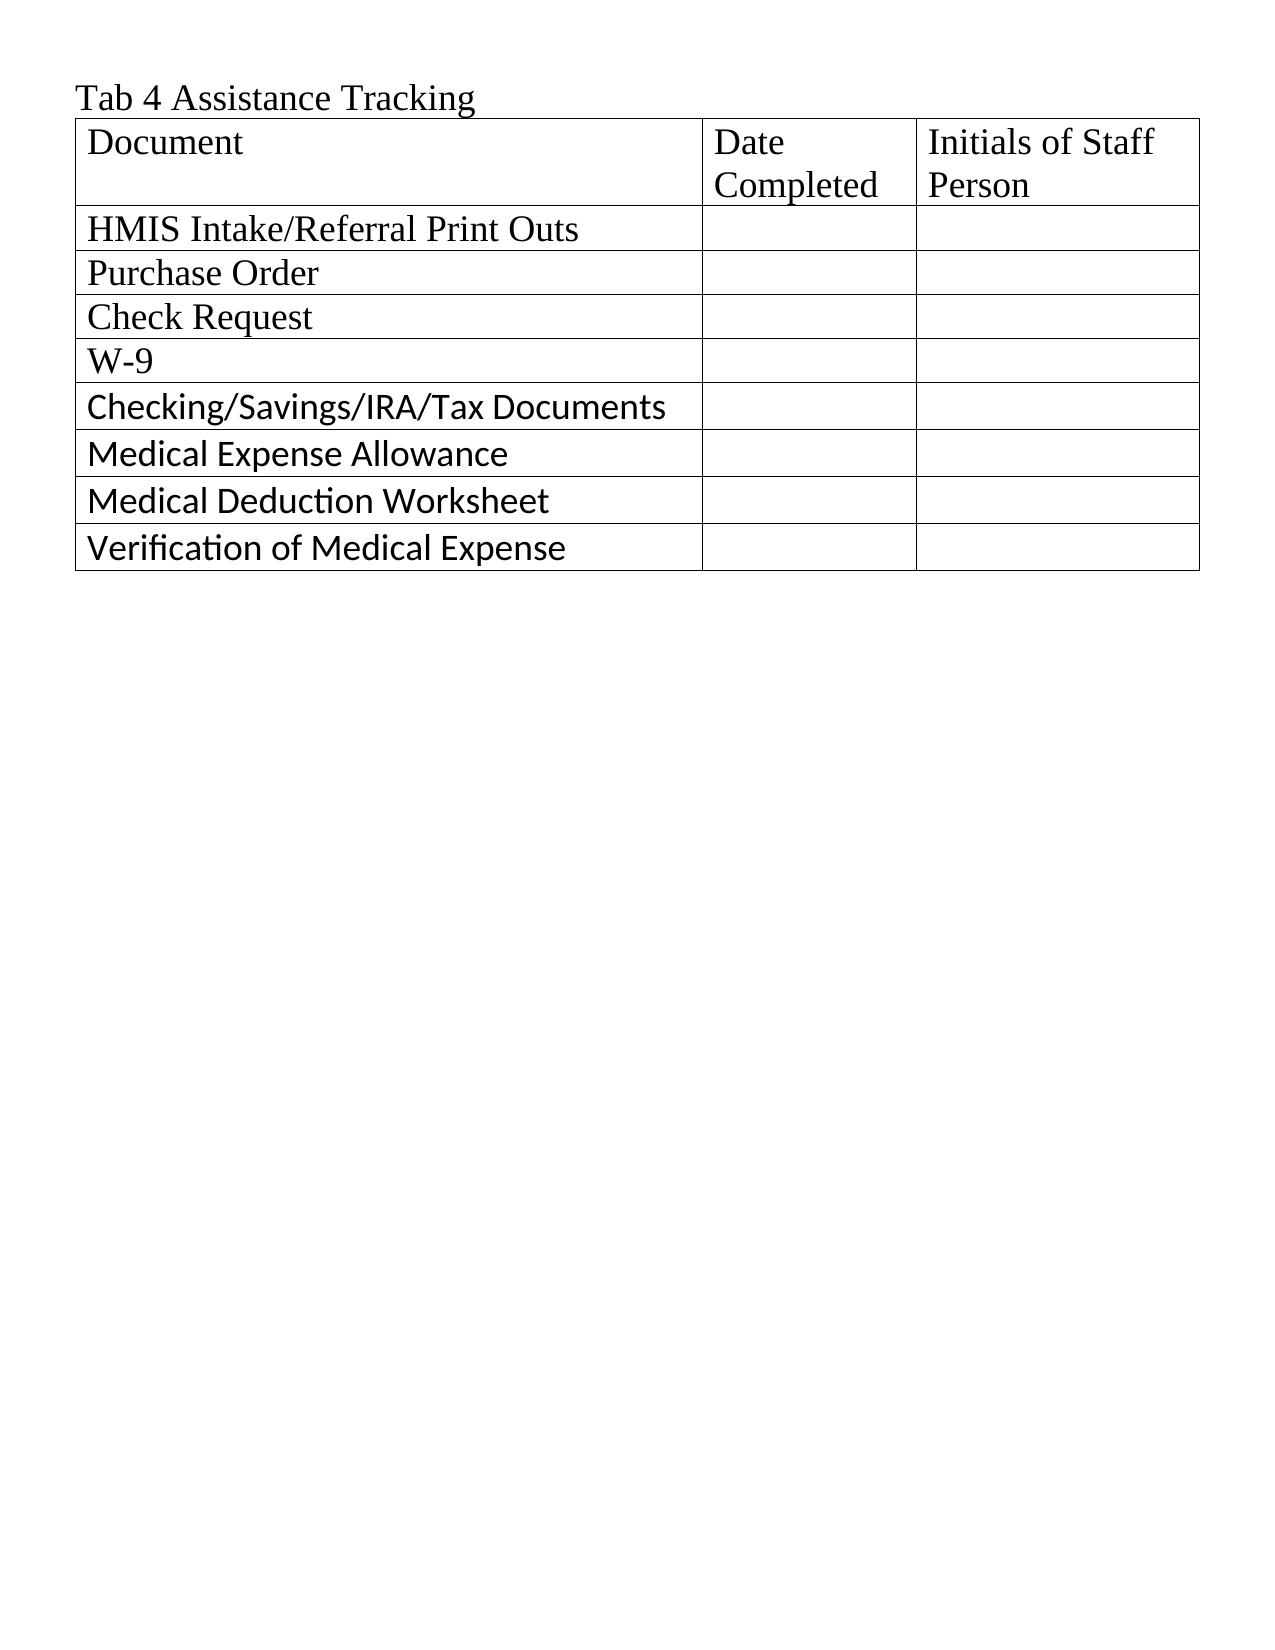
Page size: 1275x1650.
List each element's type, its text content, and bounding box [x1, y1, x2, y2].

table_cell [703, 295, 916, 338]
table_header Initials of Staff Person [917, 119, 1199, 205]
table_cell [703, 206, 916, 249]
table_header Date Completed [703, 119, 916, 205]
table_cell [703, 251, 916, 294]
table_cell Medical Deduction Worksheet [76, 477, 702, 523]
table_header Document [76, 119, 702, 205]
table_cell [917, 206, 1199, 249]
table_cell [703, 383, 916, 429]
table_cell [917, 524, 1199, 569]
table_cell [917, 295, 1199, 338]
table_cell [917, 477, 1199, 523]
table_cell W-9 [76, 339, 702, 382]
table_cell Purchase Order [76, 251, 702, 294]
table_cell [917, 339, 1199, 382]
table_cell [703, 477, 916, 523]
table_cell HMIS Intake/Referral Print Outs [76, 206, 702, 249]
table_cell [703, 524, 916, 569]
table_cell [917, 383, 1199, 429]
table_cell Check Request [76, 295, 702, 338]
table_cell Checking/Savings/IRA/Tax Documents [76, 383, 702, 429]
text Tab 4 Assistance Tracking [75, 75, 1200, 118]
table_cell [703, 339, 916, 382]
table_cell [917, 430, 1199, 476]
table_cell [703, 430, 916, 476]
table_cell [917, 251, 1199, 294]
table_cell Medical Expense Allowance [76, 430, 702, 476]
table_cell Verification of Medical Expense [76, 524, 702, 569]
